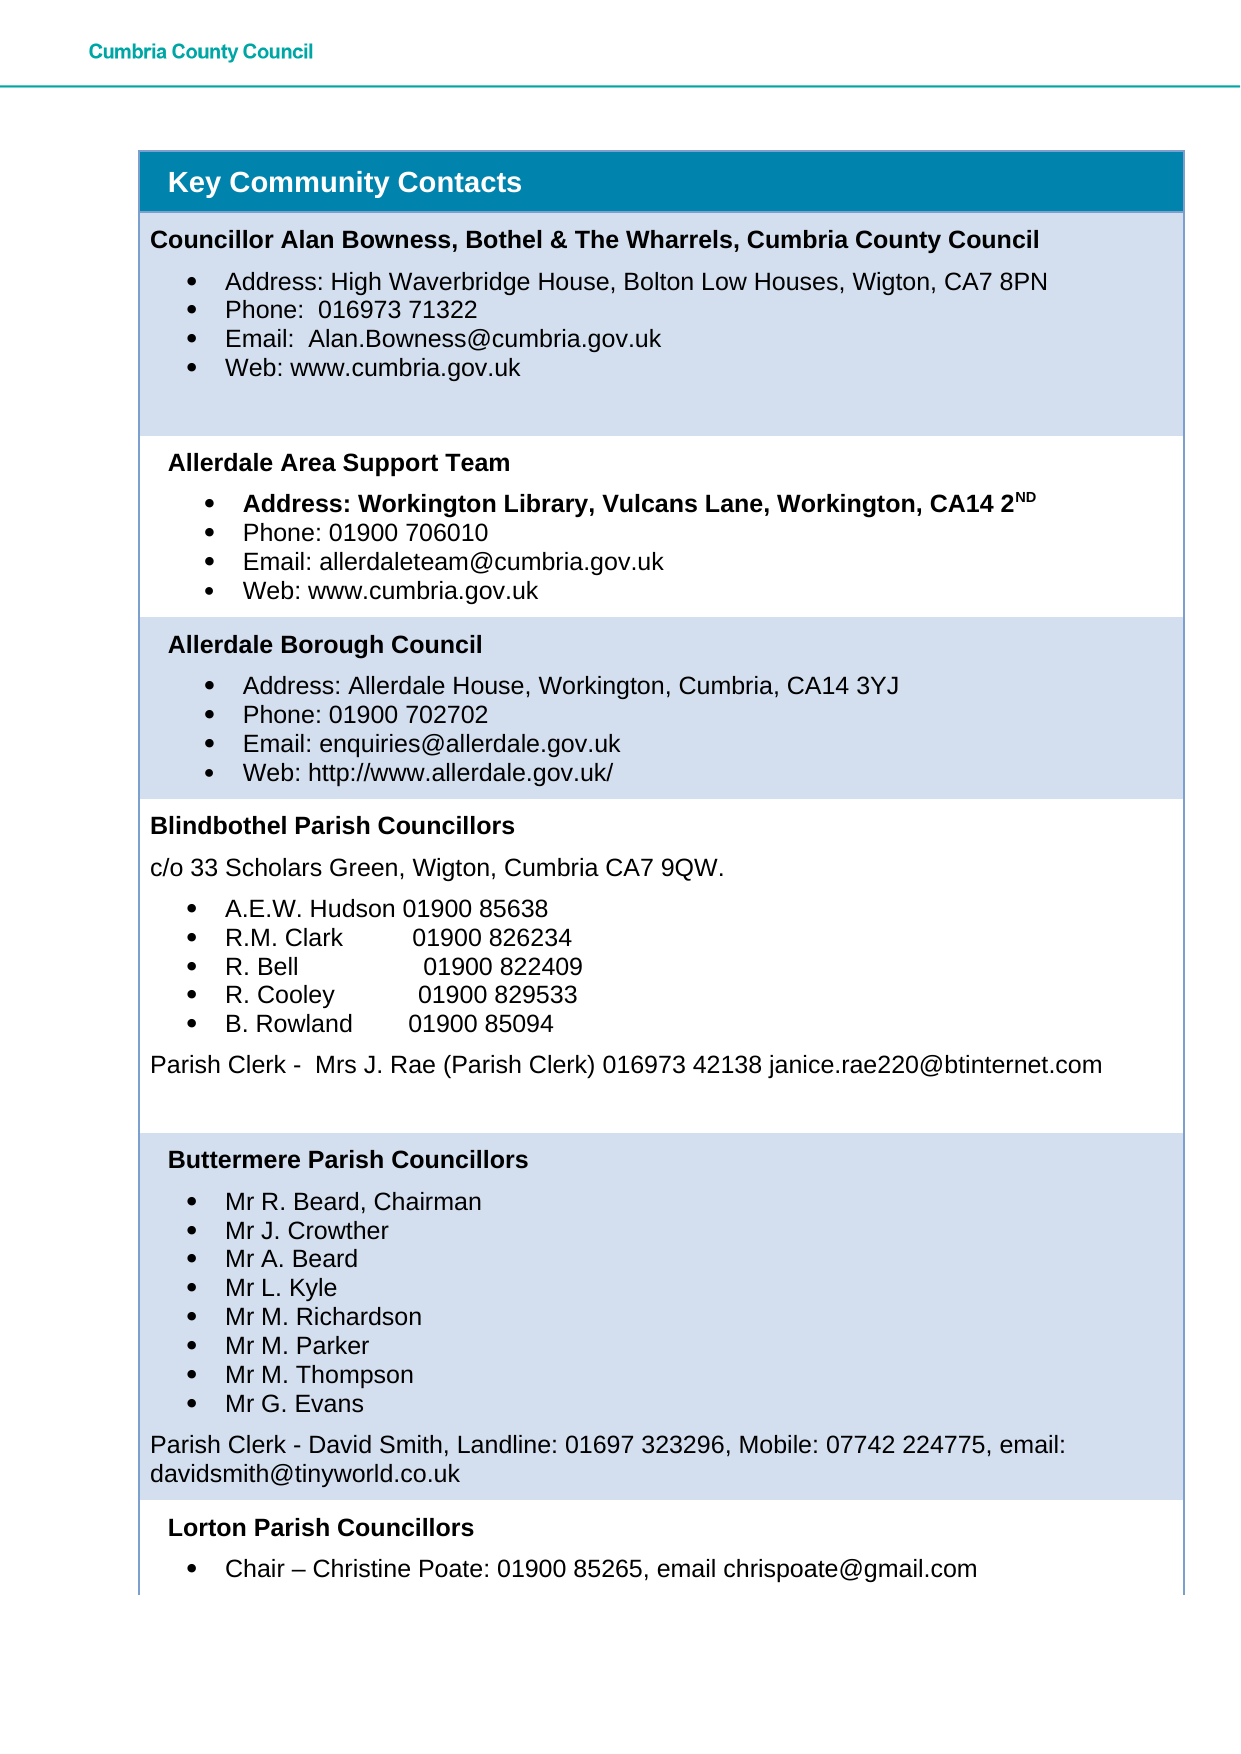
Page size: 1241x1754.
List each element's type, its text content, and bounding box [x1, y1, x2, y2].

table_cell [140, 1500, 1183, 1595]
picture [0, 0, 1241, 1754]
table_cell Allerdale Borough Council Address: Allerdale House, Workington, Cumbria, CA14 3YJ Phone: 01900 702702 Email: enquiries@allerdale.gov.uk Web: http://www.allerdale.gov.uk/ [140, 617, 1183, 799]
table_cell Councillor Alan Bowness, Bothel & The Wharrels, Cumbria County Council Address: High Waverbridge House, Bolton Low Houses, Wigton, CA7 8PN Phone: 016973 71322 Email: Alan.Bowness@cumbria.gov.uk Web: www.cumbria.gov.uk [140, 213, 1183, 436]
table_cell Buttermere Parish Councillors Mr R. Beard, Chairman Mr J. Crowther Mr A. Beard Mr L. Kyle Mr M. Richardson Mr M. Parker Mr M. Thompson Mr G. Evans Parish Clerk - David Smith, Landline: 01697 323296, Mobile: 07742 224775, email: davidsmith@tinyworld.co.uk [140, 1133, 1183, 1500]
table_cell Blindbothel Parish Councillors c/o 33 Scholars Green, Wigton, Cumbria CA7 9QW. A.E.W. Hudson 01900 85638 R.M. Clark 01900 826234 R. Bell 01900 822409 R. Cooley 01900 829533 B. Rowland 01900 85094 Parish Clerk - Mrs J. Rae (Parish Clerk) 016973 42138 janice.rae220@btinternet.com [140, 799, 1183, 1133]
table_cell Allerdale Area Support Team Address: Workington Library, Vulcans Lane, Workington, CA14 2ND Phone: 01900 706010 Email: allerdaleteam@cumbria.gov.uk Web: www.cumbria.gov.uk [140, 436, 1183, 617]
table_header Key Community Contacts [140, 152, 1183, 211]
